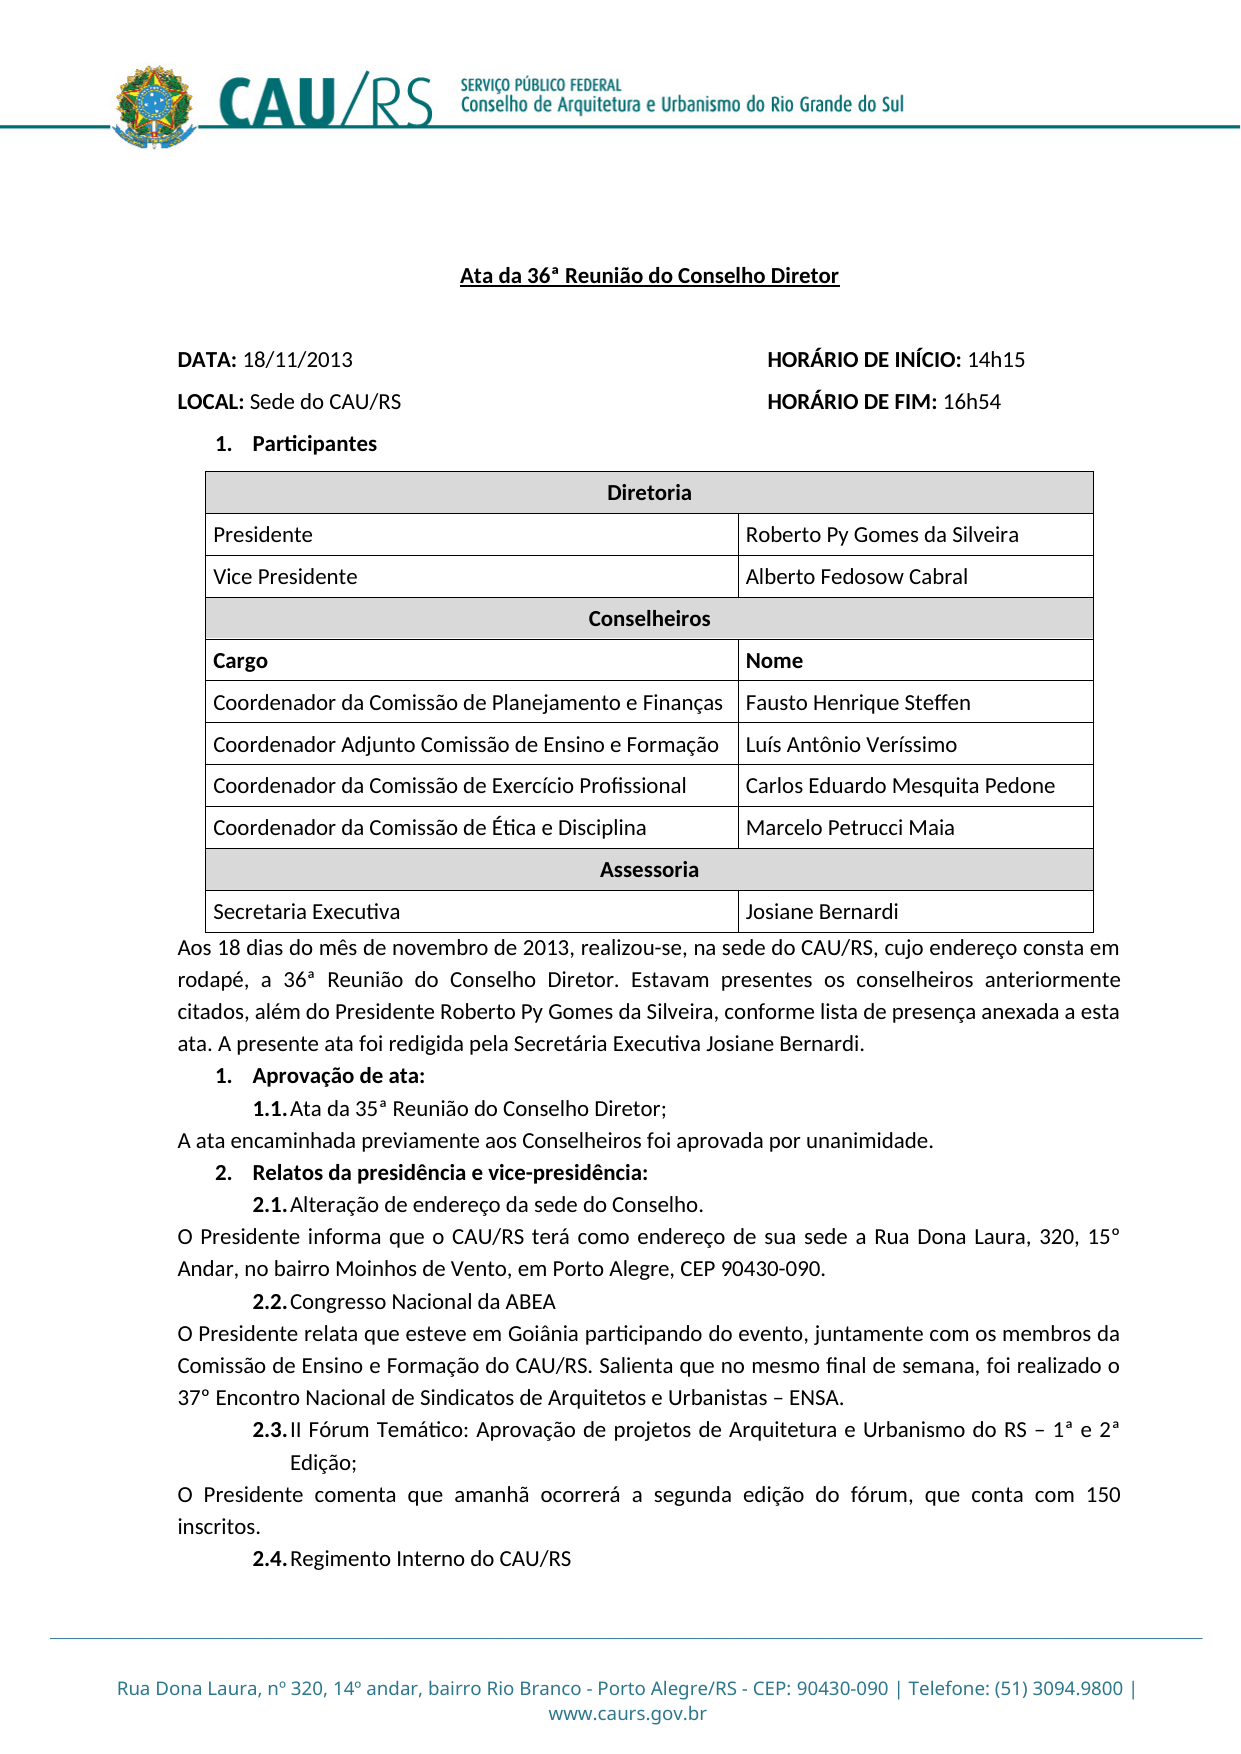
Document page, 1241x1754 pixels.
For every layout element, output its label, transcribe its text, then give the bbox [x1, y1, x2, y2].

list Ata da 35ª Reunião do Conselho Diretor; [252, 1094, 1122, 1122]
list Congresso Nacional da ABEA [252, 1287, 1122, 1315]
picture [0, 0, 1241, 160]
table_cell Nome [739, 640, 1093, 680]
text O Presidente relata que esteve em Goiânia participando do evento, juntamente com os membros da Comissão de Ensino e Formação do CAU/RS. Salienta que no mesmo final de semana, foi realizado o 37º Encontro Nacional de Sindicatos de Arquitetos e Urbanistas – ENSA. [177, 1319, 1122, 1411]
table_header Diretoria [206, 472, 1093, 513]
table_cell Luís Antônio Veríssimo [739, 723, 1093, 764]
table_cell Coordenador da Comissão de Exercício Profissional [206, 765, 738, 806]
table_cell Josiane Bernardi [739, 891, 1093, 932]
text Ata da 36ª Reunião do Conselho Diretor [177, 261, 1122, 289]
table_cell Alberto Fedosow Cabral [739, 556, 1093, 597]
table_cell Presidente [206, 514, 738, 555]
table_cell Coordenador da Comissão de Ética e Disciplina [206, 807, 738, 848]
table_cell Assessoria [206, 849, 1093, 890]
table_cell Carlos Eduardo Mesquita Pedone [739, 765, 1093, 806]
table_cell Coordenador Adjunto Comissão de Ensino e Formação [206, 723, 738, 764]
table_cell Cargo [206, 640, 738, 680]
table_cell Coordenador da Comissão de Planejamento e Finanças [206, 681, 738, 722]
text O Presidente comenta que amanhã ocorrerá a segunda edição do fórum, que conta com 150 inscritos. [177, 1480, 1122, 1540]
list Alteração de endereço da sede do Conselho. [252, 1190, 1122, 1218]
text O Presidente informa que o CAU/RS terá como endereço de sua sede a Rua Dona Laura, 320, 15º Andar, no bairro Moinhos de Vento, em Porto Alegre, CEP 90430-090. [177, 1222, 1122, 1283]
table_cell Secretaria Executiva [206, 891, 738, 932]
text A ata encaminhada previamente aos Conselheiros foi aprovada por unanimidade. [177, 1126, 1122, 1154]
table_cell Marcelo Petrucci Maia [739, 807, 1093, 848]
list Participantes [215, 429, 1122, 457]
list Relatos da presidência e vice-presidência: [215, 1158, 1122, 1186]
table_cell Vice Presidente [206, 556, 738, 597]
list II Fórum Temático: Aprovação de projetos de Arquitetura e Urbanismo do RS – 1ª e 2ª Edição; [252, 1416, 1122, 1476]
text Aos 18 dias do mês de novembro de 2013, realizou-se, na sede do CAU/RS, cujo endereço consta em rodapé, a 36ª Reunião do Conselho Diretor. Estavam presentes os conselheiros anteriormente citados, além do Presidente Roberto Py Gomes da Silveira, conforme lista de presença anexada a esta ata. A presente ata foi redigida pela Secretária Executiva Josiane Bernardi. [177, 933, 1122, 1057]
text LOCAL: Sede do CAU/RS HORÁRIO DE FIM: 16h54 [177, 387, 1137, 415]
table_cell Roberto Py Gomes da Silveira [739, 514, 1093, 555]
table_cell Conselheiros [206, 598, 1093, 638]
table_cell Fausto Henrique Steffen [739, 681, 1093, 722]
list Aprovação de ata: [215, 1061, 1122, 1089]
list Regimento Interno do CAU/RS [252, 1544, 1122, 1572]
text DATA: 18/11/2013 HORÁRIO DE INÍCIO: 14h15 [177, 345, 1137, 373]
